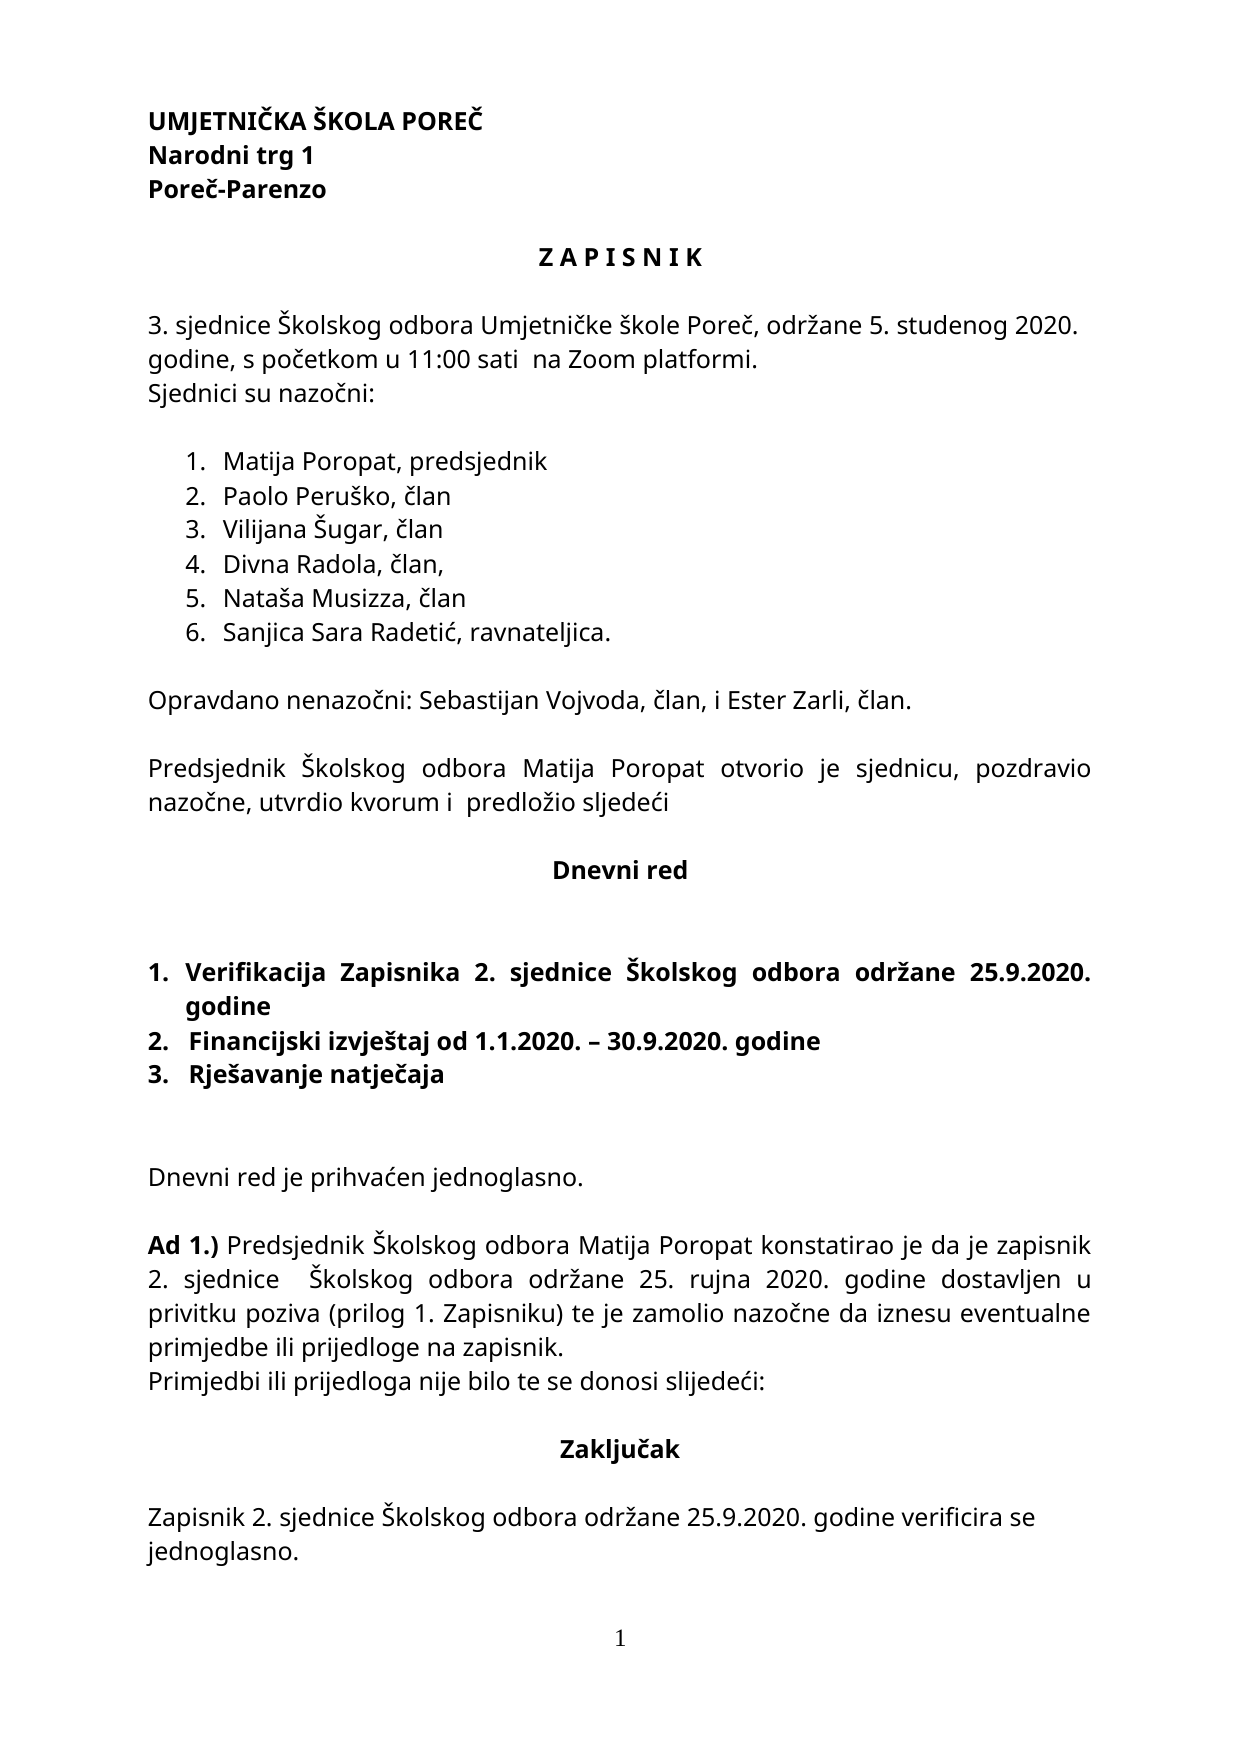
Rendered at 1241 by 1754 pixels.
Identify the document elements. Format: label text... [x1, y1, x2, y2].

text Primjedbi ili prijedloga nije bilo te se donosi slijedeći: [148, 1364, 1093, 1398]
title UMJETNIČKA ŠKOLA POREČ [148, 103, 1093, 137]
text Opravdano nenazočni: Sebastijan Vojvoda, član, i Ester Zarli, član. [148, 682, 1093, 717]
text 3. sjednice Školskog odbora Umjetničke škole Poreč, održane 5. studenog 2020. godine, s početkom u 11:00 sati na Zoom platformi. [148, 308, 1093, 376]
text Predsjednik Školskog odbora Matija Poropat otvorio je sjednicu, pozdravio nazočne, utvrdio kvorum i predložio sljedeći [148, 751, 1093, 819]
list Verifikacija Zapisnika 2. sjednice Školskog odbora održane 25.9.2020. godine [148, 955, 1093, 1023]
text Zaključak [148, 1432, 1093, 1466]
list Matija Poropat, predsjednik [185, 444, 1093, 478]
text 2. Financijski izvještaj od 1.1.2020. – 30.9.2020. godine [148, 1023, 1093, 1057]
text Ad 1.) Predsjednik Školskog odbora Matija Poropat konstatirao je da je zapisnik 2. sjednice Školskog odbora održane 25. rujna 2020. godine dostavljen u privitku poziva (prilog 1. Zapisniku) te je zamolio nazočne da iznesu eventualne primjedbe ili prijedloge na zapisnik. [148, 1227, 1093, 1364]
text Dnevni red je prihvaćen jednoglasno. [148, 1159, 1093, 1193]
title Z A P I S N I K [148, 240, 1093, 274]
text Sjednici su nazočni: [148, 376, 1093, 410]
list Vilijana Šugar, član [185, 512, 1093, 546]
text Dnevni red [148, 853, 1093, 887]
text 3. Rješavanje natječaja [148, 1057, 1093, 1091]
list Sanjica Sara Radetić, ravnateljica. [185, 614, 1093, 648]
list Nataša Musizza, član [185, 580, 1093, 614]
title Narodni trg 1 [148, 137, 1093, 172]
list Divna Radola, član, [185, 546, 1093, 580]
text Zapisnik 2. sjednice Školskog odbora održane 25.9.2020. godine verificira se jednoglasno. [148, 1500, 1093, 1568]
title Poreč-Parenzo [148, 172, 1093, 206]
list Paolo Peruško, član [185, 478, 1093, 512]
